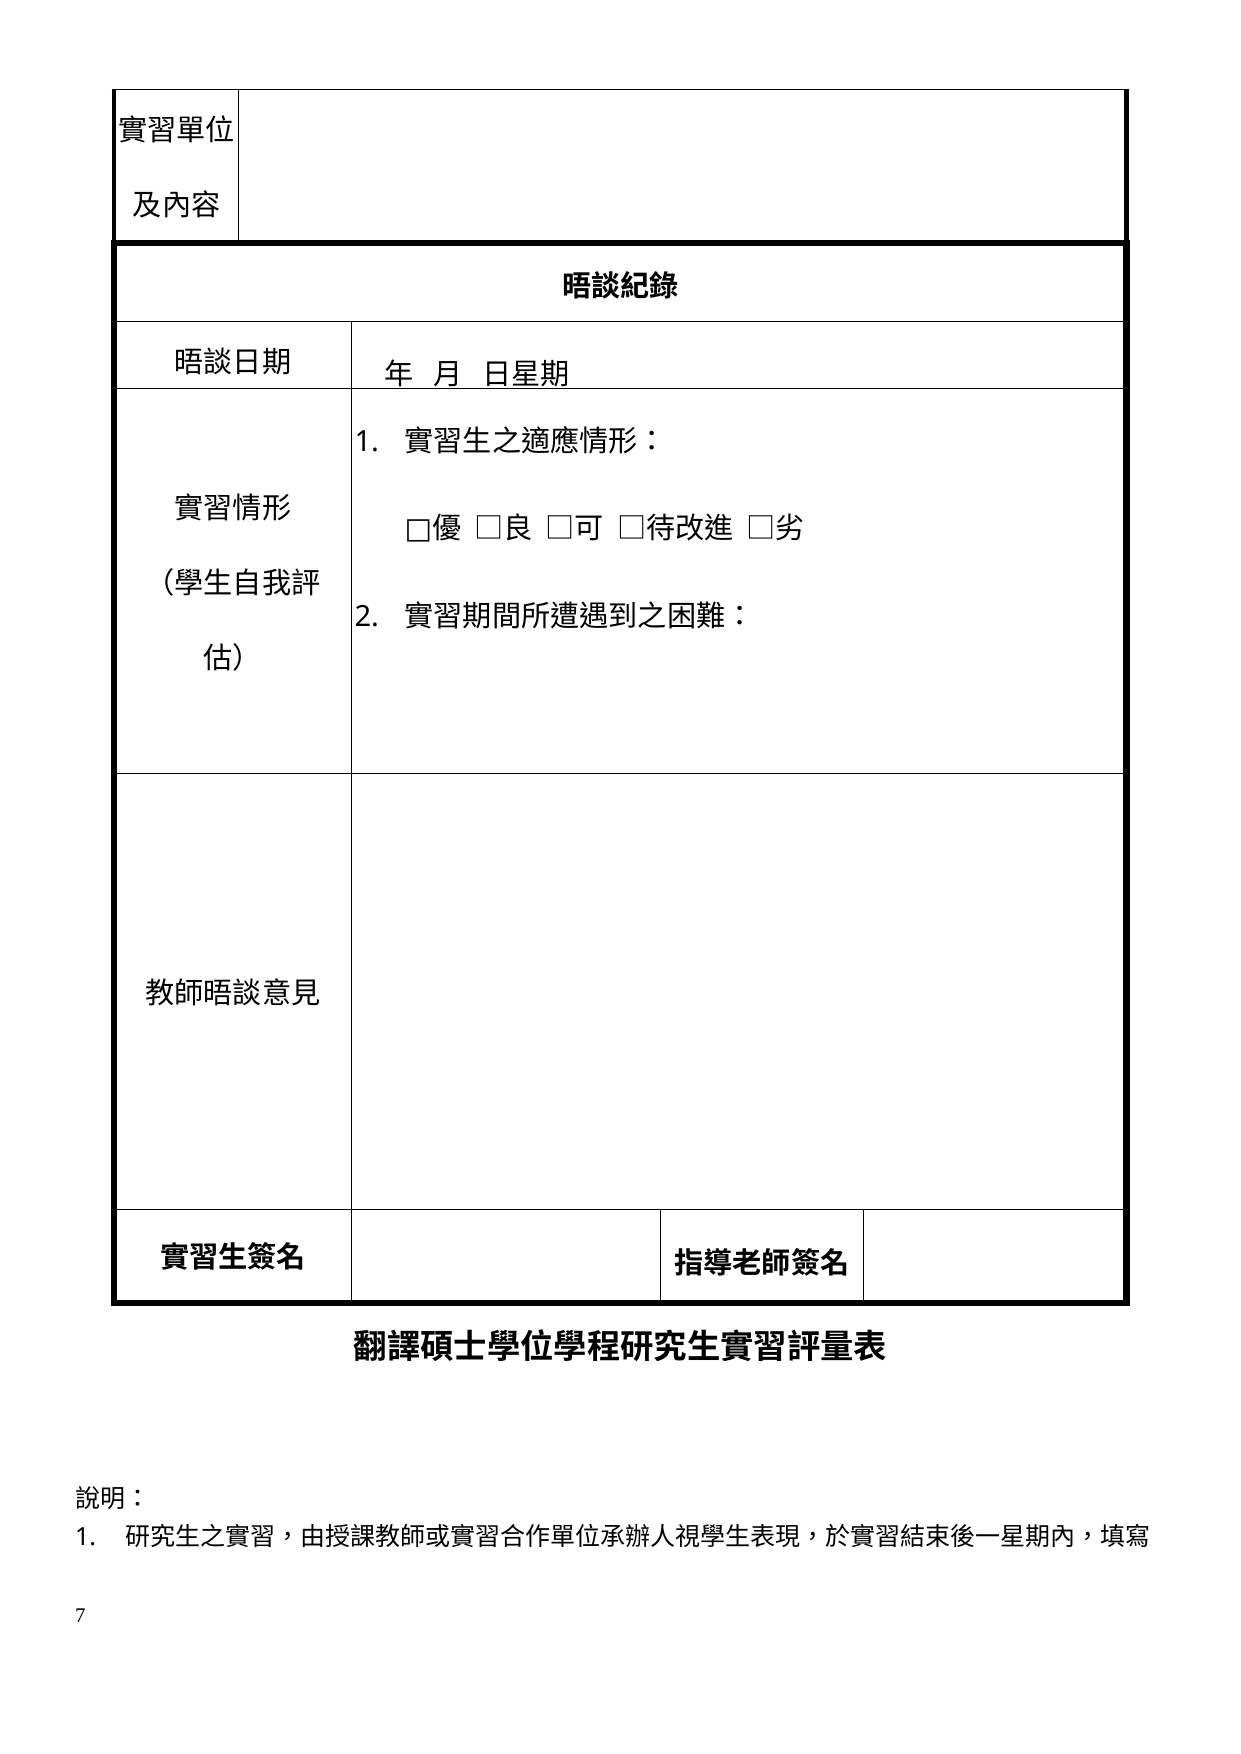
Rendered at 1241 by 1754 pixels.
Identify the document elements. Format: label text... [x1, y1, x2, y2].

table_cell [864, 1210, 1123, 1300]
table_cell 教師晤談意見 [117, 774, 351, 1209]
table_cell [239, 90, 1124, 240]
table_cell 實習生之適應情形： □優 □良 □可 □待改進 □劣 實習期間所遭遇到之困難： 其他意見： [352, 389, 1123, 772]
table_cell 實習生簽名 [117, 1210, 351, 1300]
table_cell [352, 774, 1123, 1209]
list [75, 1515, 1165, 1553]
table_cell 實習情形 （學生自我評估） [117, 389, 351, 772]
table_cell 年 月 日星期 [352, 322, 1123, 387]
table_cell 指導老師簽名 [661, 1210, 863, 1300]
table_cell [352, 1210, 660, 1300]
subtitle 翻譯碩士學位學程研究生實習評量表 [75, 1306, 1165, 1381]
table_cell 實習單位及內容 [116, 90, 238, 240]
text 說明： [75, 1478, 1165, 1515]
table_cell 晤談紀錄 [117, 246, 1123, 321]
table_cell 晤談日期 [117, 322, 351, 387]
